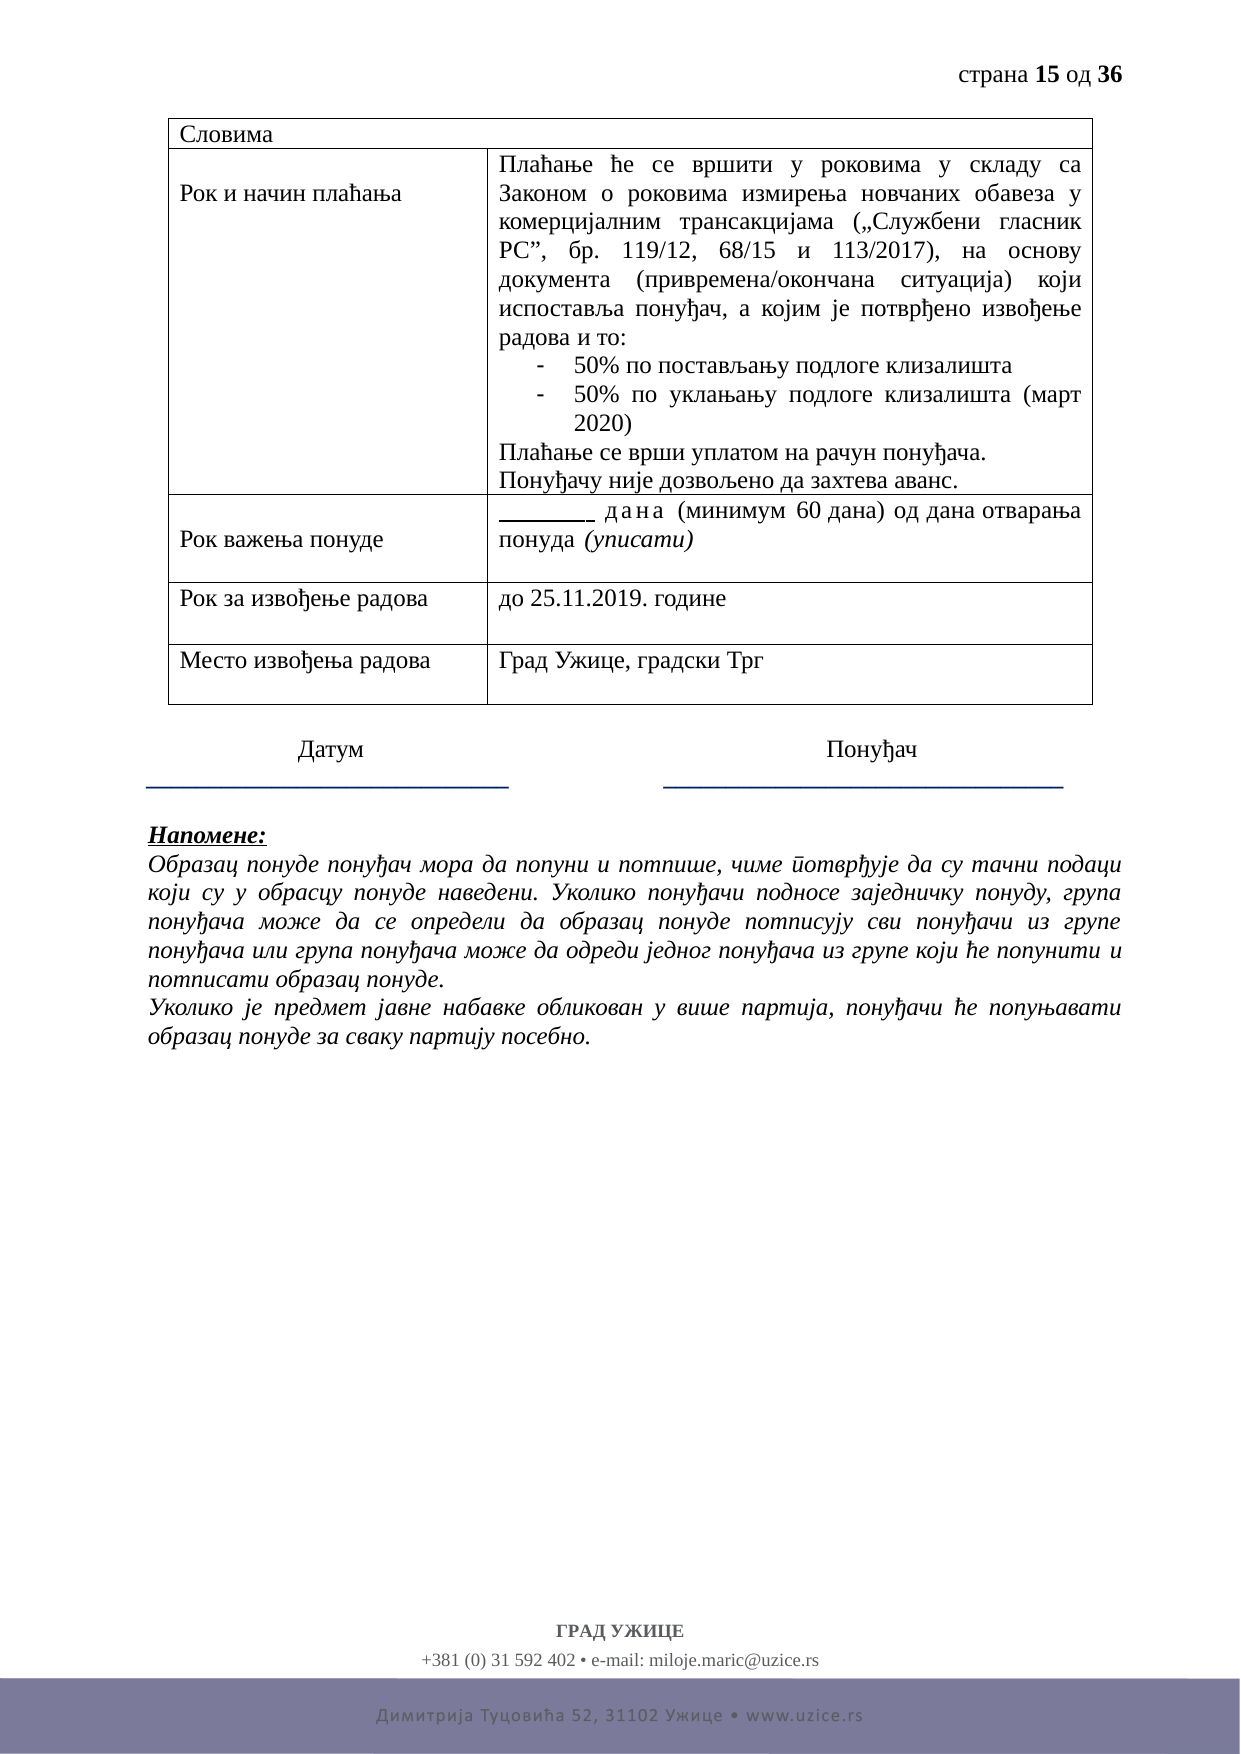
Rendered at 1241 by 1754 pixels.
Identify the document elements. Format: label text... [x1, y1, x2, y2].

table_cell Рок и начин плаћања [169, 149, 487, 494]
table_cell Словима [169, 119, 487, 148]
text Уколико је предмет јавне набавке обликован у више партија, понуђачи ће попуњавати образац понуде за сваку партију посебно. [148, 992, 1122, 1050]
table_cell [488, 119, 1092, 148]
text Датум Понуђач [223, 734, 1122, 762]
table_cell Плаћање ће се вршити у роковима у складу са Законом о роковима измирења новчаних обавеза у комерцијалним трансакцијама („Службени гласник РС”, бр. 119/12, 68/15 и 113/2017), на основу документа (привремена/окончана ситуација) који испоставља понуђач, а којим је потврђено извођење радова и то: 50% по постављању подлоге клизалишта 50% по уклањању подлоге клизалишта (март 2020) Плаћање се врши уплатом на рачун понуђача. Понуђачу није дозвољено да захтева аванс. [488, 149, 1092, 494]
table_cell Место извођења радова [169, 645, 487, 704]
table_cell Рок важења понуде [169, 495, 487, 582]
table_cell до 25.11.2019. године [488, 583, 1092, 644]
text Образац понуде понуђач мора да попуни и потпише, чиме потврђује да су тачни подаци који су у обрасцу понуде наведени. Уколико понуђачи подносе заједничку понуду, група понуђача може да се определи да образац понуде потписују сви понуђачи из групе понуђача или група понуђача може да одреди једног понуђача из групе који ће попунити и потписати образац понуде. [148, 849, 1122, 992]
text _____________________________ ________________________________ [148, 762, 1122, 791]
table_cell Град Ужице, градски Трг [488, 645, 1092, 704]
picture [0, 1677, 1240, 1754]
table_cell Рок за извођење радова [169, 583, 487, 644]
text Напомене: [148, 820, 1122, 849]
table_cell дана (минимум 60 дана) од дана отварања понуда (уписати) [488, 495, 1092, 582]
